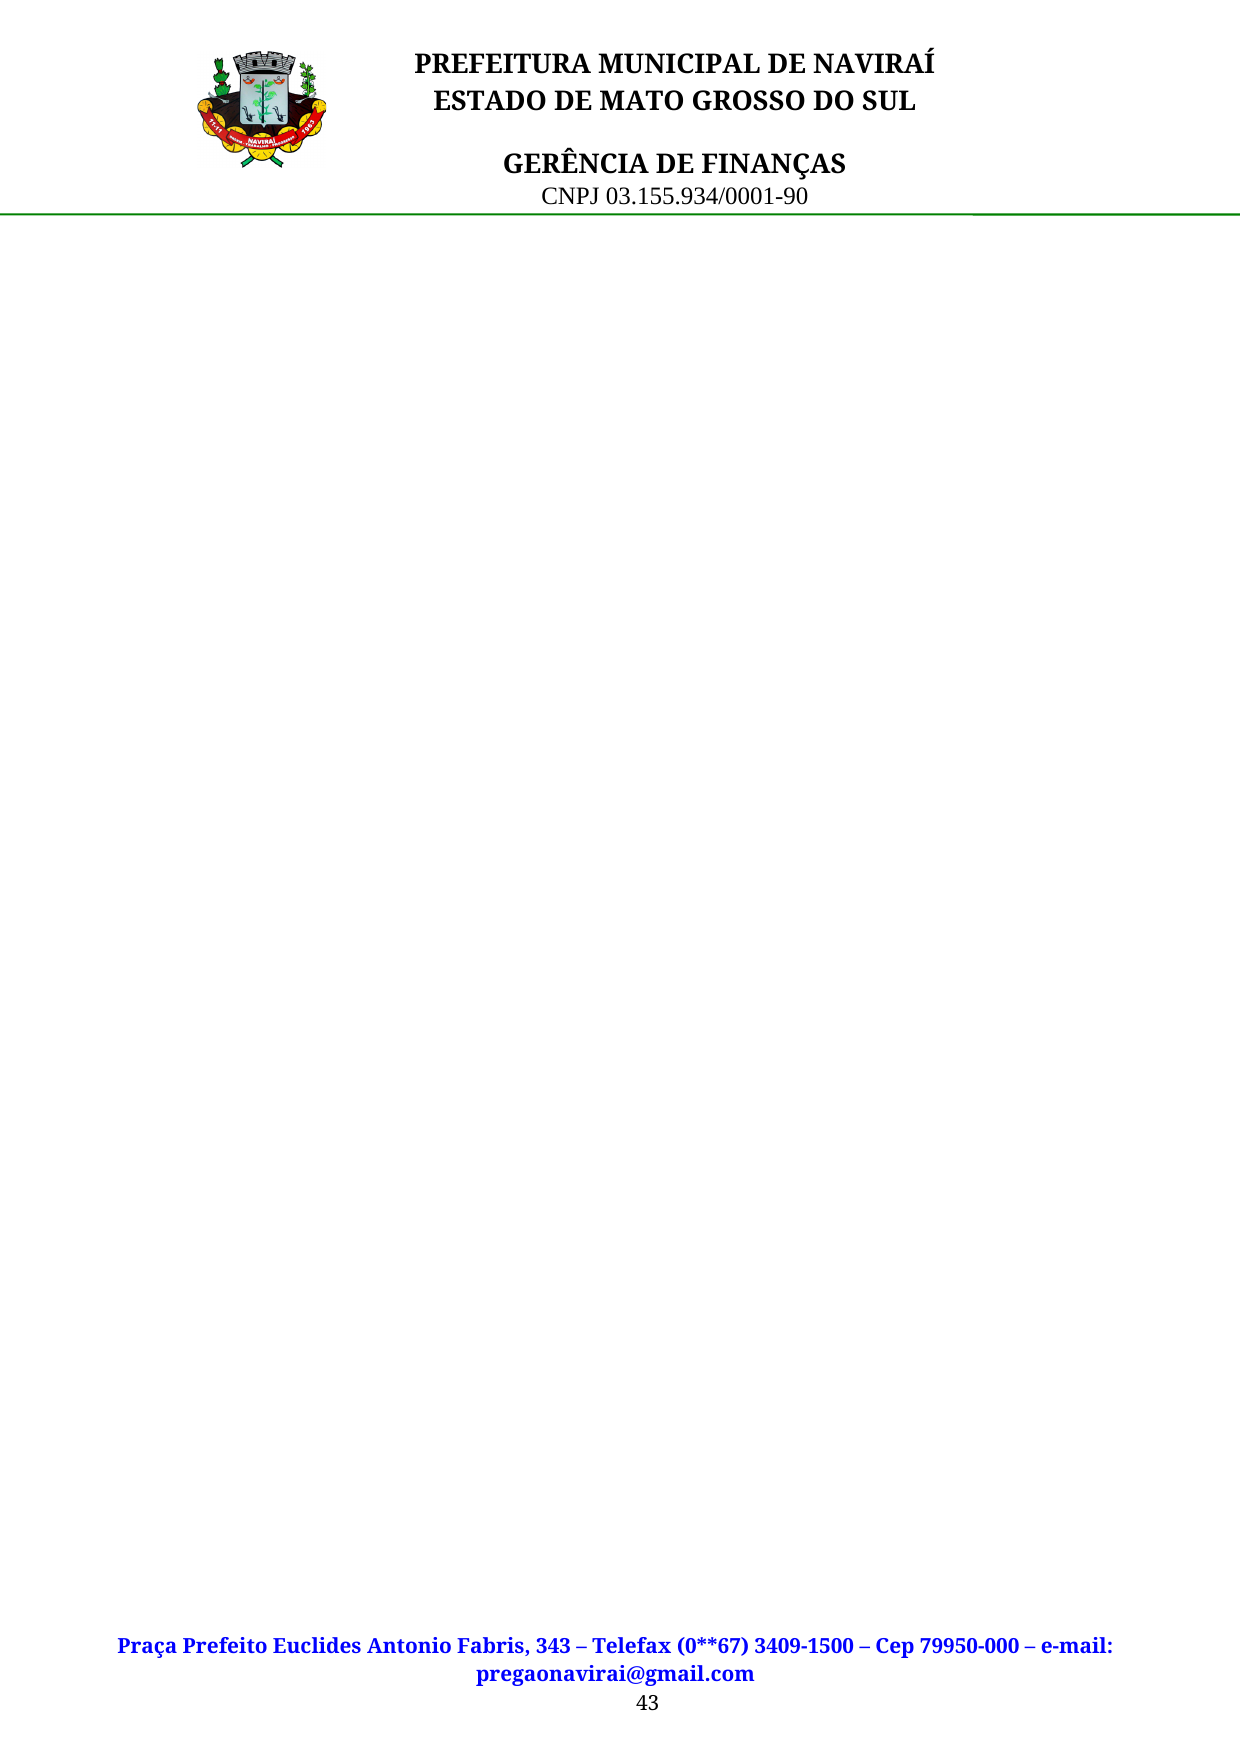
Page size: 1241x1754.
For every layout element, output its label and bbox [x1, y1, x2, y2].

picture [197, 51, 327, 168]
